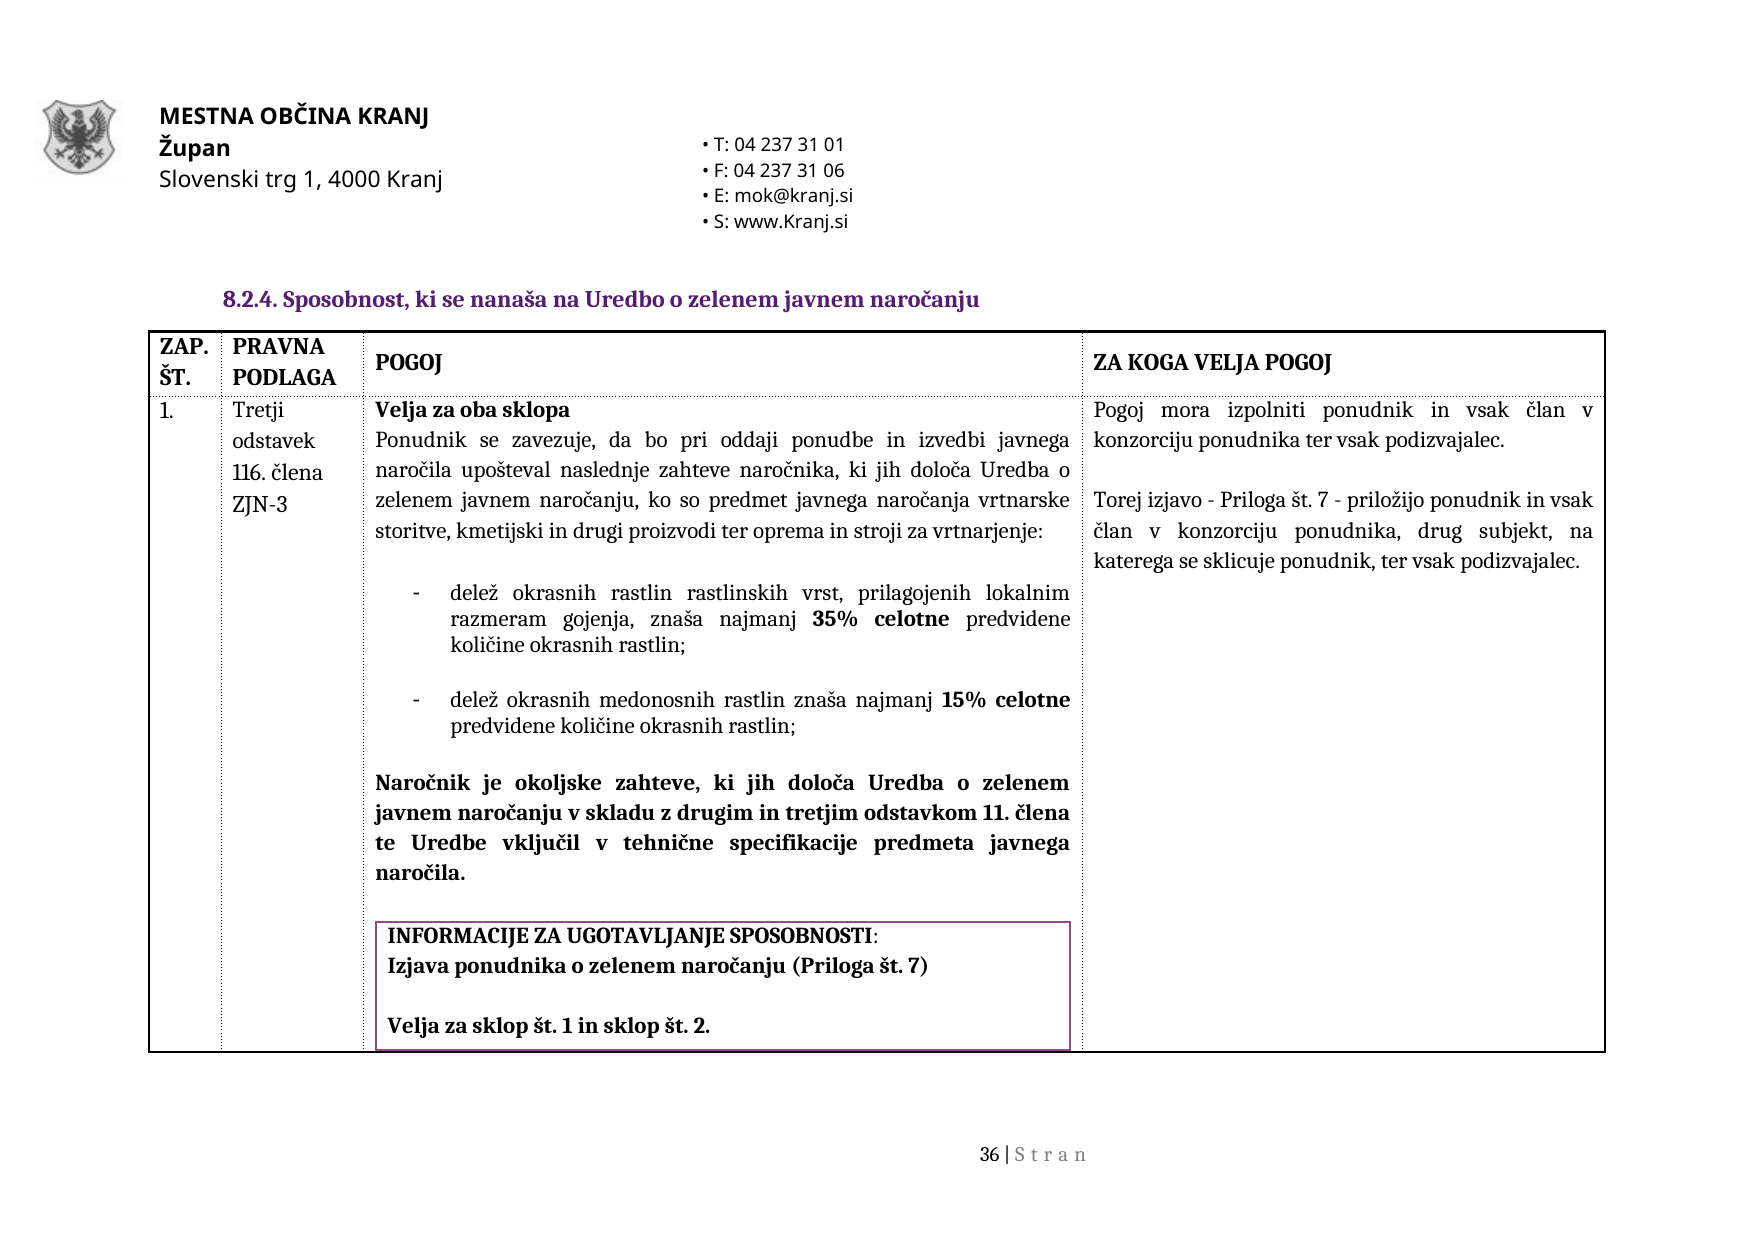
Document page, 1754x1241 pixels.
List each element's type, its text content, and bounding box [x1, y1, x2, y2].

table_cell Velja za oba sklopa Ponudnik se zavezuje, da bo pri oddaji ponudbe in izvedbi javnega naročila upošteval naslednje zahteve naročnika, ki jih določa Uredba o zelenem javnem naročanju, ko so predmet javnega naročanja vrtnarske storitve, kmetijski in drugi proizvodi ter oprema in stroji za vrtnarjenje: delež okrasnih rastlin rastlinskih vrst, prilagojenih lokalnim razmeram gojenja, znaša najmanj 35% celotne predvidene količine okrasnih rastlin; delež okrasnih medonosnih rastlin znaša najmanj 15% celotne predvidene količine okrasnih rastlin; Naročnik je okoljske zahteve, ki jih določa Uredba o zelenem javnem naročanju v skladu z drugim in tretjim odstavkom 11. člena te Uredbe vključil v tehnične specifikacije predmeta javnega naročila. [364, 396, 1082, 1051]
table_header PRAVNA PODLAGA [221, 333, 364, 396]
table_cell Pogoj mora izpolniti ponudnik in vsak član v konzorciju ponudnika ter vsak podizvajalec. Torej izjavo - Priloga št. 7 - priložijo ponudnik in vsak član v konzorciju ponudnika, drug subjekt, na katerega se sklicuje ponudnik, ter vsak podizvajalec. [1082, 396, 1604, 1051]
table_header ZA KOGA VELJA POGOJ [1082, 333, 1604, 396]
table_header ZAP. ŠT. [150, 333, 221, 396]
list 8.2.4. Sposobnost, ki se nanaša na Uredbo o zelenem javnem naročanju [223, 286, 1606, 314]
table_cell 1. [150, 396, 221, 1051]
table_header POGOJ [364, 333, 1082, 396]
table_cell Tretji odstavek 116. člena ZJN-3 [221, 396, 364, 1051]
